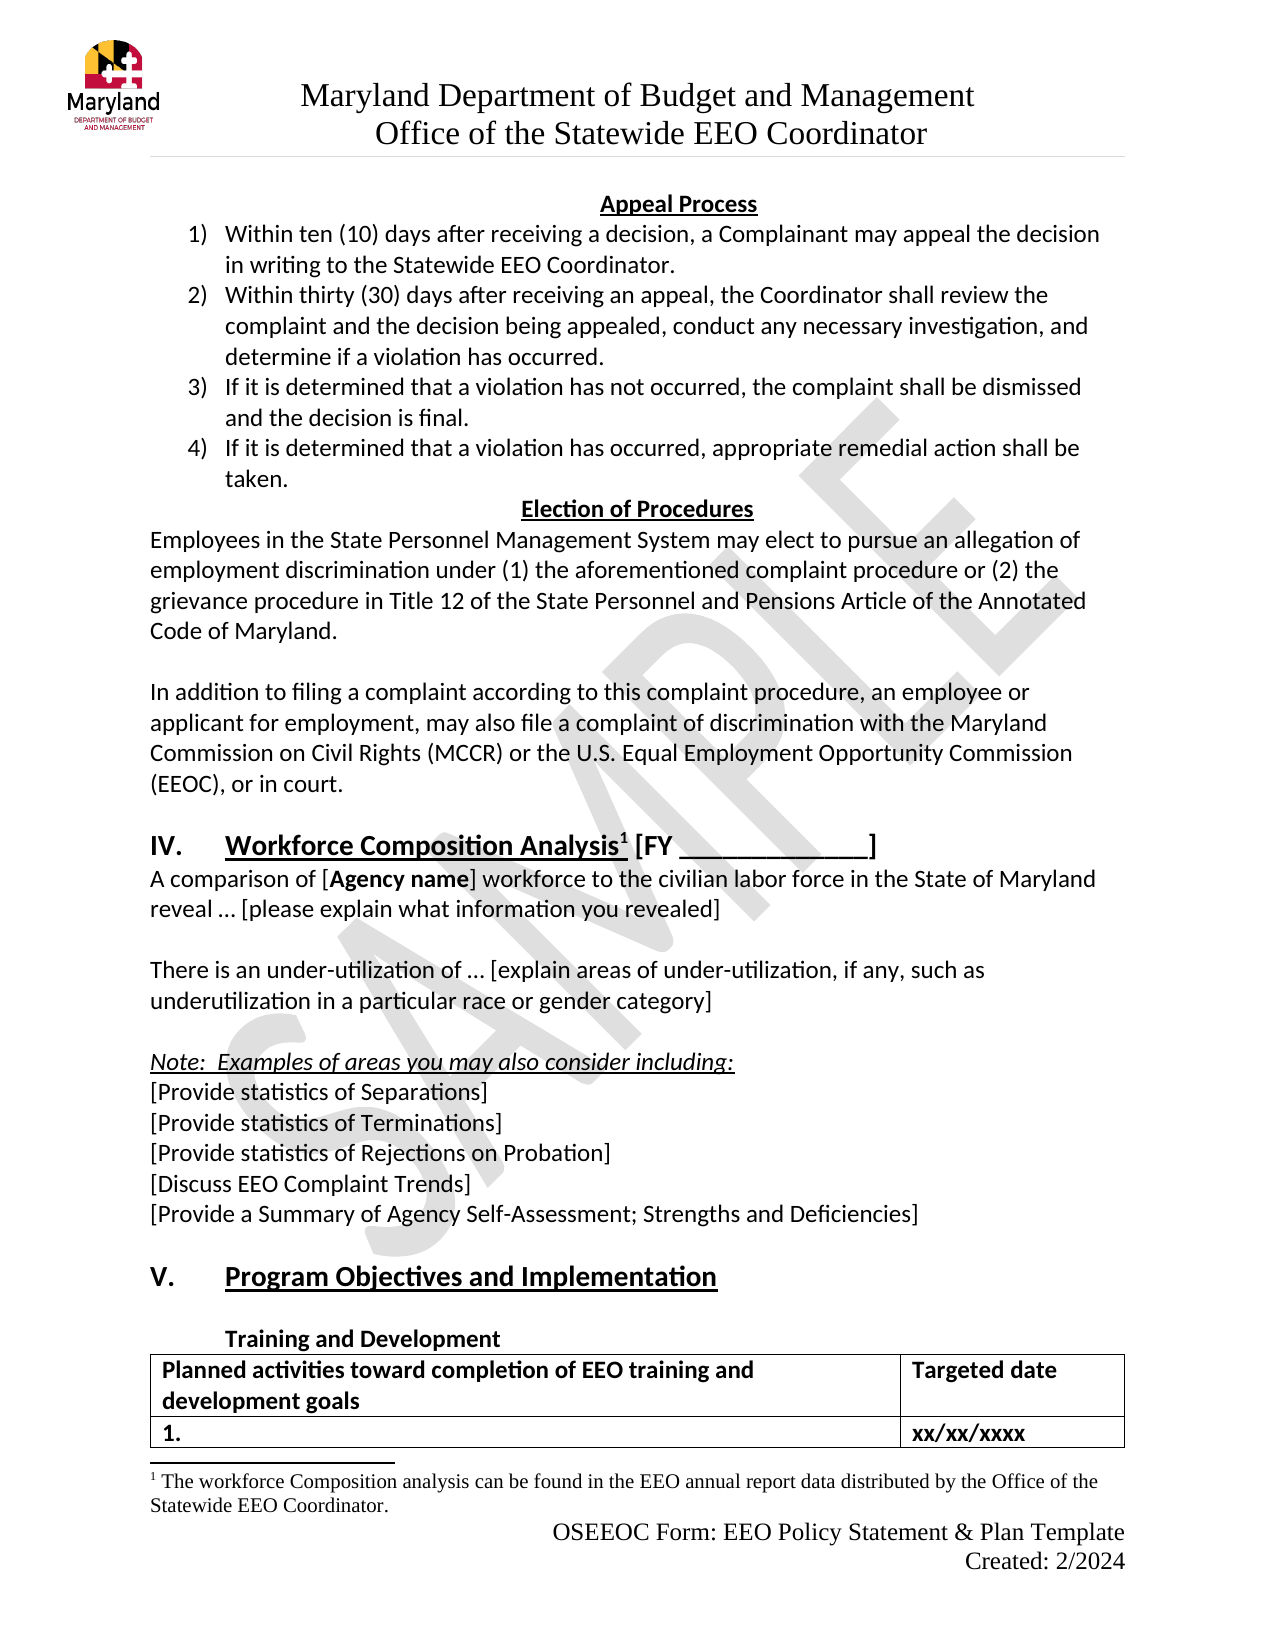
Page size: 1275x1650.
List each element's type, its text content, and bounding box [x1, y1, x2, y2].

text [Provide statistics of Separations] [150, 1076, 1125, 1107]
list If it is determined that a violation has occurred, appropriate remedial action shall be taken. [187, 432, 1125, 493]
text V. Program Objectives and Implementation [150, 1258, 1125, 1294]
text [Provide statistics of Terminations] [150, 1107, 1125, 1137]
text There is an under-utilization of … [explain areas of under-utilization, if any, such as underutilization in a particular race or gender category] [150, 954, 1125, 1015]
table_cell xx/xx/xxxx [901, 1417, 1124, 1447]
table_header Planned activities toward completion of EEO training and development goals [151, 1355, 900, 1416]
text [Provide statistics of Rejections on Probation] [150, 1137, 1125, 1168]
text Election of Procedures [150, 493, 1125, 524]
picture [68, 34, 159, 130]
text [Discuss EEO Complaint Trends] [150, 1168, 1125, 1198]
text Appeal Process [525, 188, 1125, 218]
list Within thirty (30) days after receiving an appeal, the Coordinator shall review the complaint and the decision being appealed, conduct any necessary investigation, and determine if a violation has occurred. [187, 279, 1125, 371]
text A comparison of [Agency name] workforce to the civilian labor force in the State of Maryland reveal … [please explain what information you revealed] [150, 863, 1125, 924]
text [Provide a Summary of Agency Self-Assessment; Strengths and Deficiencies] [150, 1198, 1125, 1229]
text Training and Development [150, 1323, 1125, 1353]
list Within ten (10) days after receiving a decision, a Complainant may appeal the decision in writing to the Statewide EEO Coordinator. [187, 218, 1125, 279]
table_header Targeted date [901, 1355, 1124, 1416]
text IV. Workforce Composition Analysis [FY _____________] [150, 827, 1125, 863]
text Note: Examples of areas you may also consider including: [150, 1046, 1125, 1076]
list If it is determined that a violation has not occurred, the complaint shall be dismissed and the decision is final. [187, 371, 1125, 432]
table_cell 1. [151, 1417, 900, 1447]
text Employees in the State Personnel Management System may elect to pursue an allegation of employment discrimination under (1) the aforementioned complaint procedure or (2) the grievance procedure in Title 12 of the State Personnel and Pensions Article of the Annotated Code of Maryland. [150, 524, 1125, 646]
text In addition to filing a complaint according to this complaint procedure, an employee or applicant for employment, may also file a complaint of discrimination with the Maryland Commission on Civil Rights (MCCR) or the U.S. Equal Employment Opportunity Commission (EEOC), or in court. [150, 676, 1125, 798]
